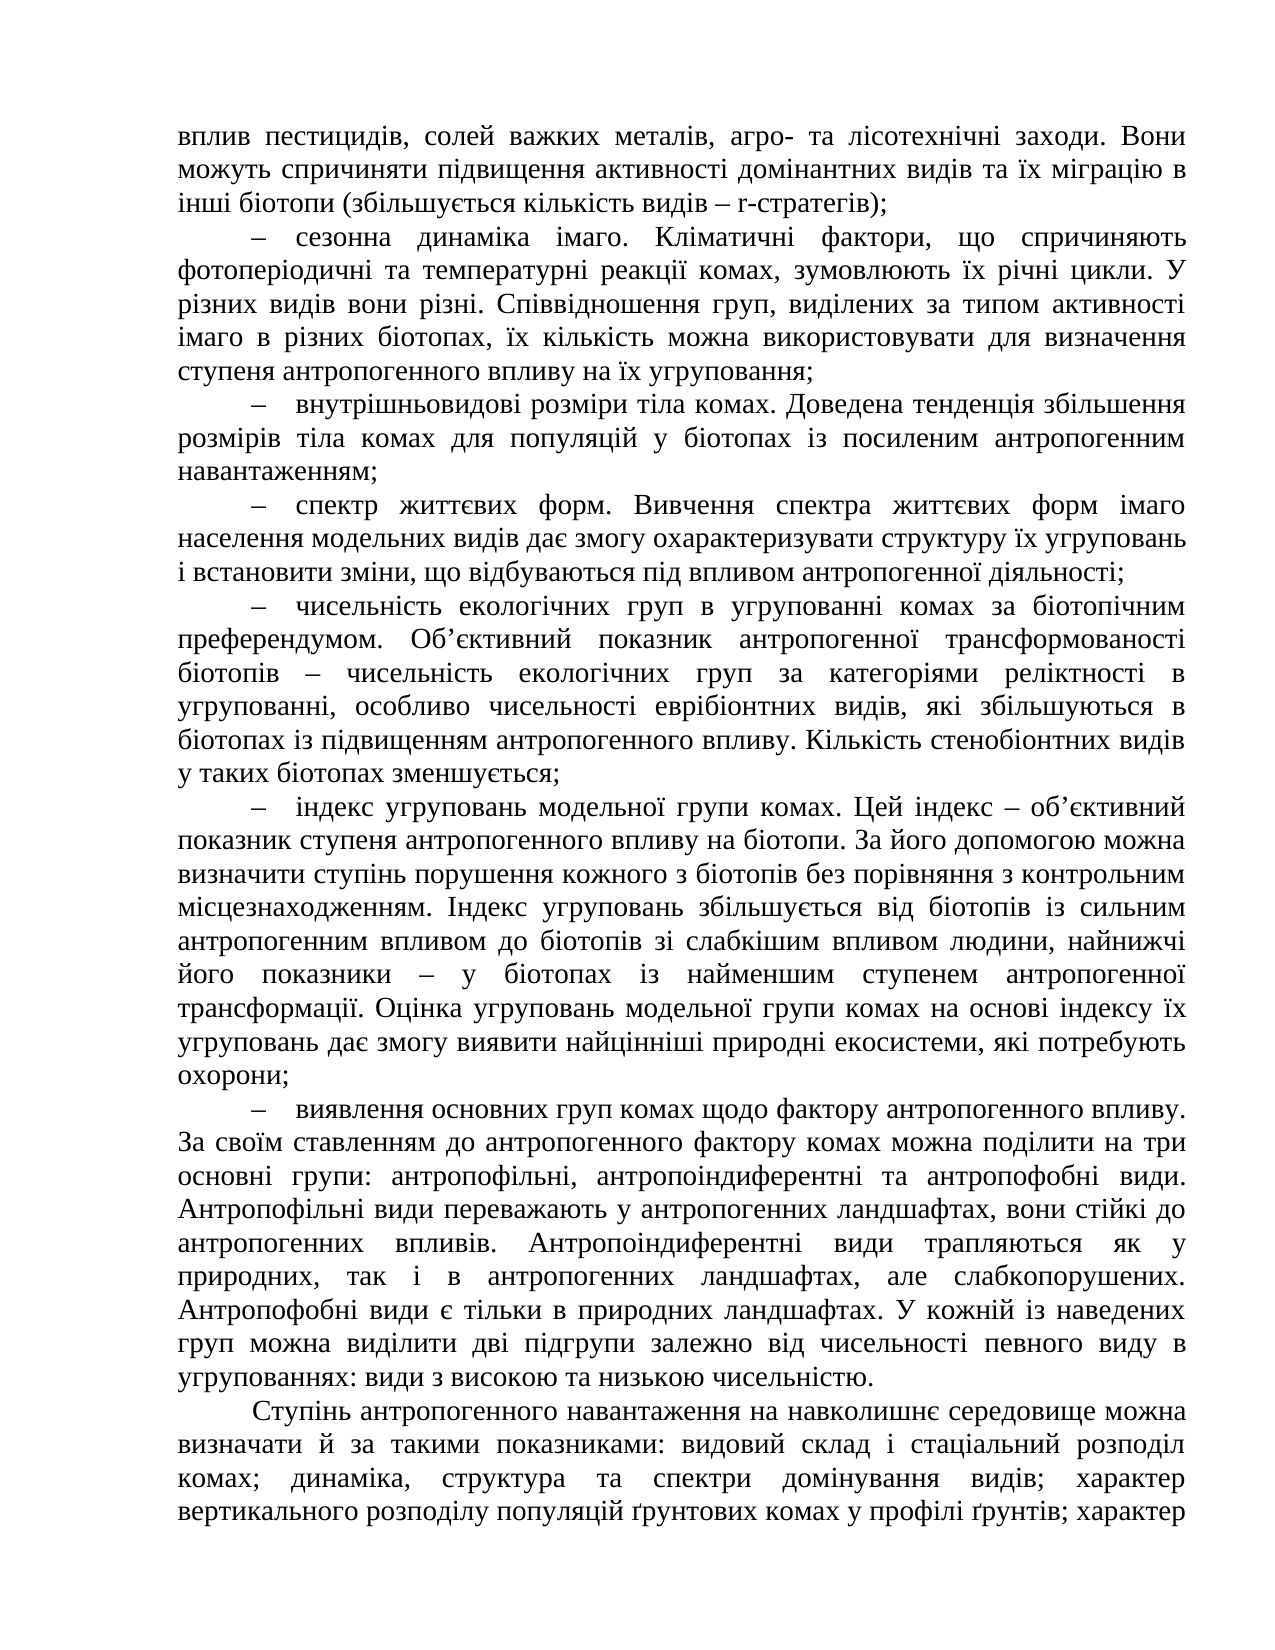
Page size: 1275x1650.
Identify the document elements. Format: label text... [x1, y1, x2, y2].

list виявлення основних груп комах щодо фактору антропогенного впливу. За своїм ставленням до антропогенного фактору комах можна поділити на три основні групи: антропофільні, антропоіндиферентні та антропофобні види. Антропофільні види переважають у антропогенних ландшафтах, вони стійкі до антропогенних впливів. Антропоіндиферентні види трапляються як у природних, так і в антропогенних ландшафтах, але слабкопорушених. Антропофобні види є тільки в природних ландшафтах. У кожній із наведених груп можна виділити дві підгрупи залежно від чисельності певного виду в угрупованнях: види з високою та низькою чисельністю. [177, 1091, 1186, 1393]
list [177, 118, 1186, 219]
list спектр життєвих форм. Вивчення спектра життєвих форм імаго населення модельних видів дає змогу охарактеризувати структуру їх угруповань і встановити зміни, що відбуваються під впливом антропогенної діяльності; [177, 487, 1186, 588]
list внутрішньовидові розміри тіла комах. Доведена тенденція збільшення розмірів тіла комах для популяцій у біотопах із посиленим антропогенним навантаженням; [177, 386, 1186, 487]
list індекс угруповань модельної групи комах. Цей індекс – об’єктивний показник ступеня антропогенного впливу на біотопи. За його допомогою можна визначити ступінь порушення кожного з біотопів без порівняння з контрольним місцезнаходженням. Індекс угруповань збільшується від біотопів із сильним антропогенним впливом до біотопів зі слабкішим впливом людини, найнижчі його показники – у біотопах із найменшим ступенем антропогенної трансформації. Оцінка угруповань модельної групи комах на основі індексу їх угруповань дає змогу виявити найцінніші природні екосистеми, які потребують охорони; [177, 789, 1186, 1091]
list чисельність екологічних груп в угрупованні комах за біотопічним преферендумом. Об’єктивний показник антропогенної трансформованості біотопів – чисельність екологічних груп за категоріями реліктності в угрупованні, особливо чисельності еврібіонтних видів, які збільшуються в біотопах із підвищенням антропогенного впливу. Кількість стенобіонтних видів у таких біотопах зменшується; [177, 588, 1186, 789]
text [177, 1393, 1186, 1527]
list сезонна динаміка імаго. Кліматичні фактори, що спричиняють фотоперіодичні та температурні реакції комах, зумовлюють їх річні цикли. У різних видів вони різні. Співвідношення груп, виділених за типом активності імаго в різних біотопах, їх кількість можна використовувати для визначення ступеня антропогенного впливу на їх угруповання; [177, 219, 1186, 386]
